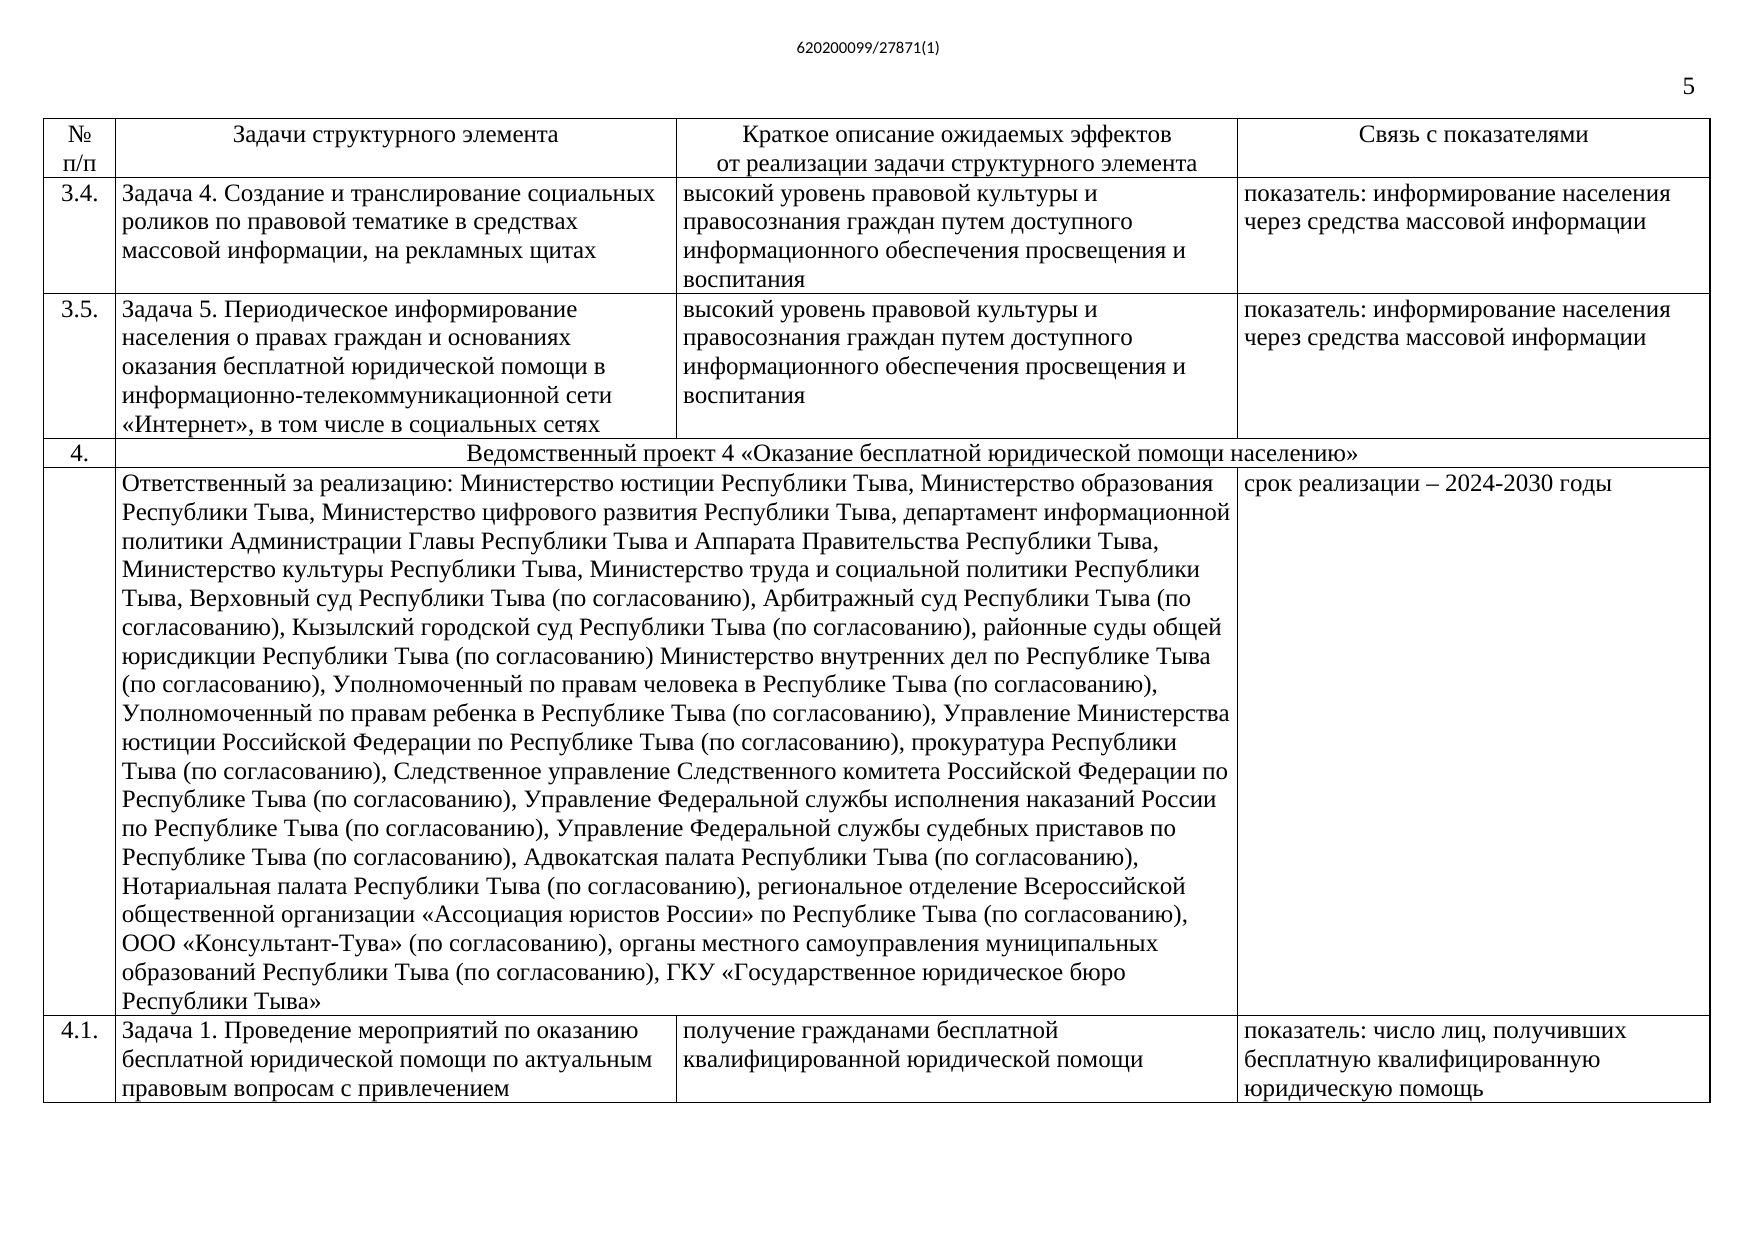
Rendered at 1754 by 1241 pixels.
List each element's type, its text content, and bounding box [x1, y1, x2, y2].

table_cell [1238, 178, 1709, 293]
table_header Краткое описание ожидаемых эффектов от реализации задачи структурного элемента [677, 119, 1237, 177]
table_header Связь с показателями [1238, 119, 1709, 177]
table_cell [677, 1016, 1237, 1102]
table_cell срок реализации – 2024-2030 годы [1238, 468, 1709, 1014]
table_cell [1238, 1016, 1709, 1102]
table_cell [116, 1016, 676, 1102]
table_header Задачи структурного элемента [116, 119, 676, 177]
table_header № п/п [44, 119, 115, 177]
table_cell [677, 178, 1237, 293]
table_cell Задача 4. Создание и транслирование социальных роликов по правовой тематике в средствах массовой информации, на рекламных щитах [116, 178, 676, 293]
table_cell Ответственный за реализацию: Министерство юстиции Республики Тыва, Министерство образования Республики Тыва, Министерство цифрового развития Республики Тыва, департамент информационной политики Администрации Главы Республики Тыва и Аппарата Правительства Республики Тыва, Министерство культуры Республики Тыва, Министерство труда и социальной политики Республики Тыва, Верховный суд Республики Тыва (по согласованию), Арбитражный суд Республики Тыва (по согласованию), Кызылский городской суд Республики Тыва (по согласованию), районные суды общей юрисдикции Республики Тыва (по согласованию) Министерство внутренних дел по Республике Тыва (по согласованию), Уполномоченный по правам человека в Республике Тыва (по согласованию), Уполномоченный по правам ребенка в Республике Тыва (по согласованию), Управление Министерства юстиции Российской Федерации по Республике Тыва (по согласованию), прокуратура Республики Тыва (по согласованию), Следственное управление Следственного комитета Российской Федерации по Республике Тыва (по согласованию), Управление Федеральной службы исполнения наказаний России по Республике Тыва (по согласованию), Управление Федеральной службы судебных приставов по Республике Тыва (по согласованию), Адвокатская палата Республики Тыва (по согласованию), Нотариальная палата Республики Тыва (по согласованию), региональное отделение Всероссийской общественной организации «Ассоциация юристов России» по Республике Тыва (по согласованию), ООО «Консультант-Тува» (по согласованию), органы местного самоуправления муниципальных образований Республики Тыва (по согласованию), ГКУ «Государственное юридическое бюро Республики Тыва» [116, 468, 1237, 1014]
table_cell Ведомственный проект 4 «Оказание бесплатной юридической помощи населению» [116, 439, 1709, 467]
table_cell [44, 468, 115, 1014]
table_cell 4.1. [44, 1016, 115, 1102]
table_cell 3.5. [44, 294, 115, 437]
table_cell показатель: информирование населения через средства массовой информации [1238, 294, 1709, 437]
table_cell 4. [44, 439, 115, 467]
table_cell высокий уровень правовой культуры и правосознания граждан путем доступного информационного обеспечения просвещения и воспитания [677, 294, 1237, 437]
table_cell Задача 5. Периодическое информирование населения о правах граждан и основаниях оказания бесплатной юридической помощи в информационно-телекоммуникационной сети «Интернет», в том числе в социальных сетях [116, 294, 676, 437]
table_cell 3.4. [44, 178, 115, 293]
